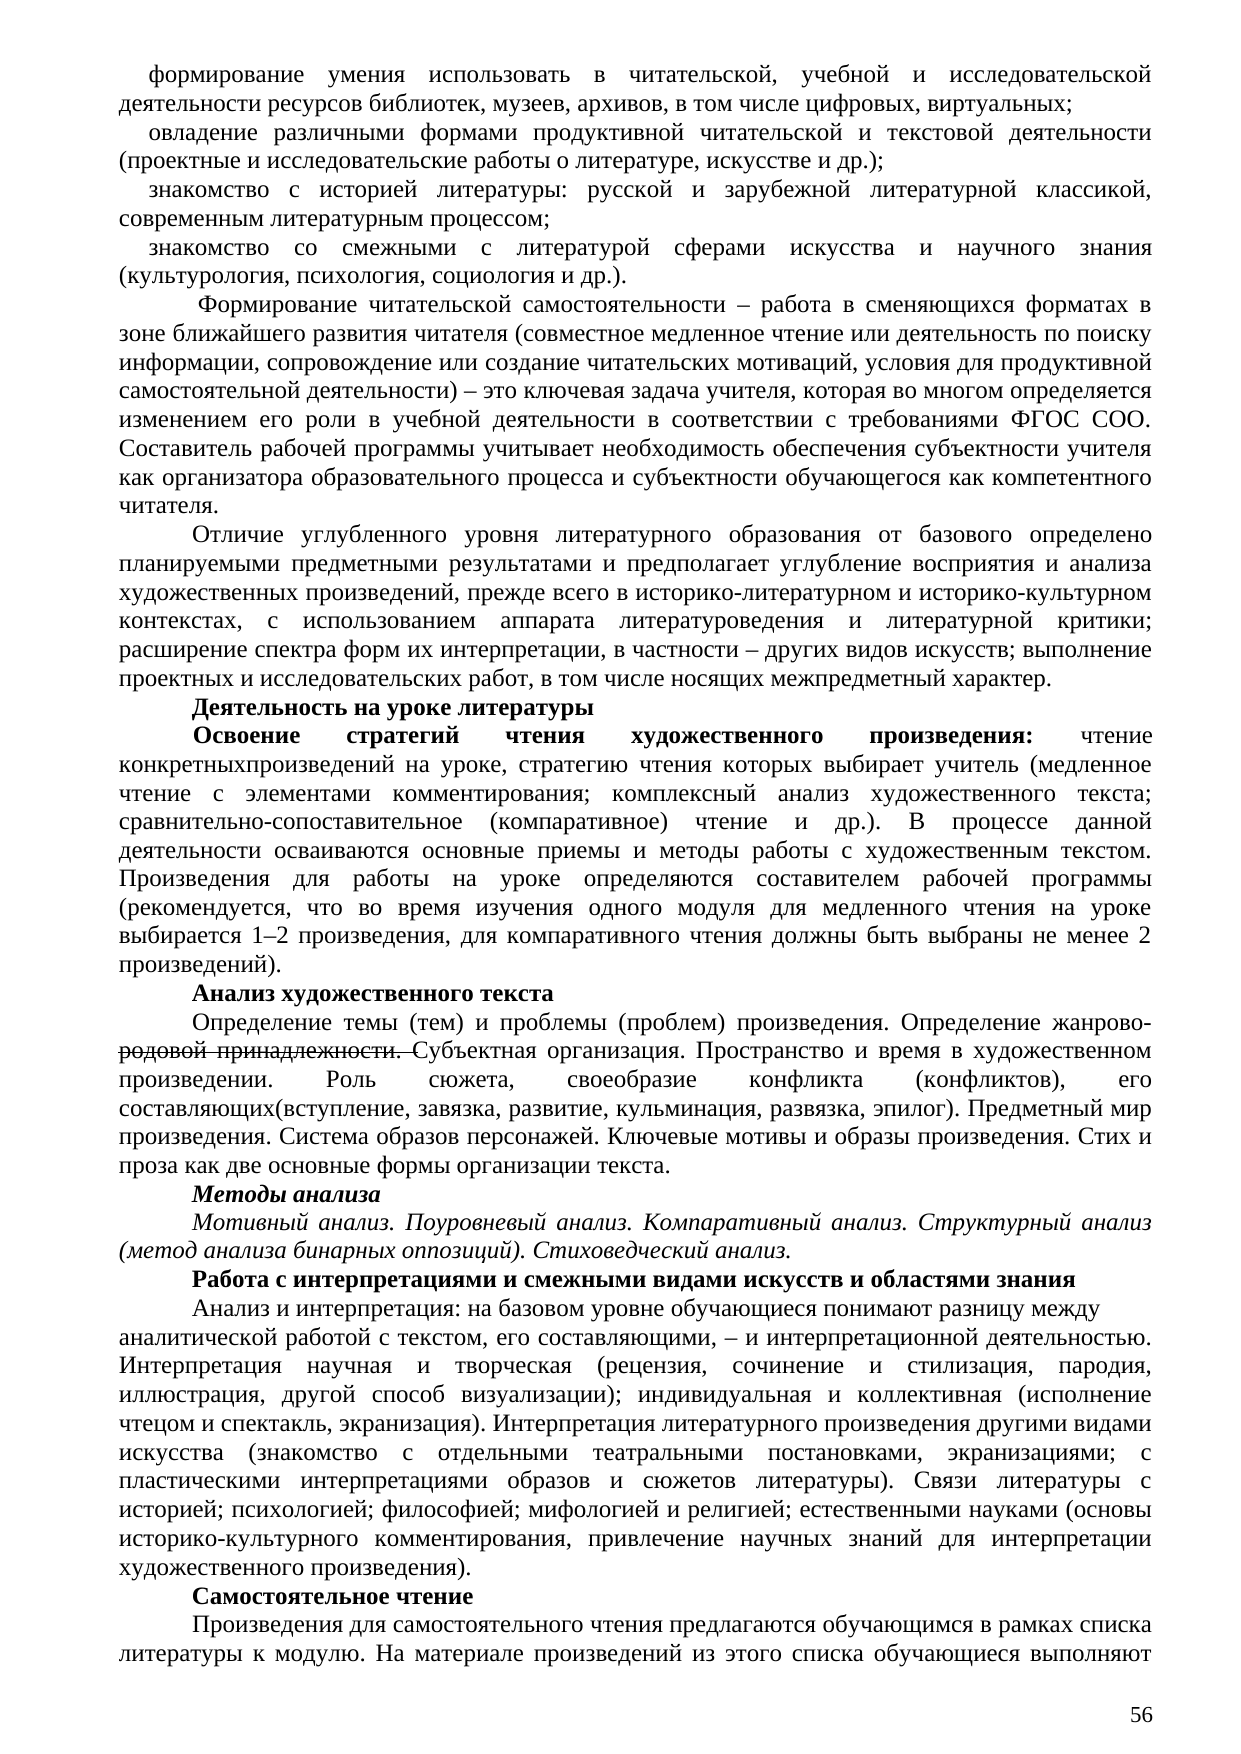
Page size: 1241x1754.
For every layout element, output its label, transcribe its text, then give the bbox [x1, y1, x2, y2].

text овладение различными формами продуктивной читательской и текстовой деятельности (проектные и исследовательские работы о литературе, искусстве и др.); [119, 117, 1153, 174]
text Деятельность на уроке литературы [192, 692, 1153, 720]
text Самостоятельное чтение [192, 1581, 1153, 1609]
text знакомство с историей литературы: русской и зарубежной литературной классикой, современным литературным процессом; [119, 174, 1153, 232]
text Определение темы (тем) и проблемы (проблем) произведения. Определение жанрово-родовой принадлежности. Субъектная организация. Пространство и время в художественном произведении. Роль сюжета, своеобразие конфликта (конфликтов), его составляющих(вступление, завязка, развитие, кульминация, развязка, эпилог). Предметный мир произведения. Система образов персонажей. Ключевые мотивы и образы произведения. Стих и проза как две основные формы организации текста. [119, 1007, 1153, 1178]
text Мотивный анализ. Поуровневый анализ. Компаративный анализ. Структурный анализ (метод анализа бинарных оппозиций). Стиховедческий анализ. [119, 1208, 1153, 1264]
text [119, 1610, 1153, 1667]
text Анализ художественного текста [192, 978, 1153, 1007]
text Работа с интерпретациями и смежными видами искусств и областями знания Анализ и интерпретация: на базовом уровне обучающиеся понимают разницу между [192, 1264, 1153, 1322]
text формирование умения использовать в читательской, учебной и исследовательской деятельности ресурсов библиотек, музеев, архивов, в том числе цифровых, виртуальных; [119, 59, 1153, 117]
text аналитической работой с текстом, его составляющими, – и интерпретационной деятельностью. Интерпретация научная и творческая (рецензия, сочинение и стилизация, пародия, иллюстрация, другой способ визуализации); индивидуальная и коллективная (исполнение чтецом и спектакль, экранизация). Интерпретация литературного произведения другими видами искусства (знакомство с отдельными театральными постановками, экранизациями; с пластическими интерпретациями образов и сюжетов литературы). Связи литературы с историей; психологией; философией; мифологией и религией; естественными науками (основы историко-культурного комментирования, привлечение научных знаний для интерпретации художественного произведения). [119, 1322, 1153, 1580]
text Отличие углубленного уровня литературного образования от базового определено планируемыми предметными результатами и предполагает углубление восприятия и анализа художественных произведений, прежде всего в историко-литературном и историко-культурном контекстах, с использованием аппарата литературоведения и литературной критики; расширение спектра форм их интерпретации, в частности – других видов искусств; выполнение проектных и исследовательских работ, в том числе носящих межпредметный характер. [119, 519, 1153, 692]
text Формирование читательской самостоятельности – работа в сменяющихся форматах в зоне ближайшего развития читателя (совместное медленное чтение или деятельность по поиску информации, сопровождение или создание читательских мотиваций, условия для продуктивной самостоятельной деятельности) – это ключевая задача учителя, которая во многом определяется изменением его роли в учебной деятельности в соответствии с требованиями ФГОС СОО. Составитель рабочей программы учитывает необходимость обеспечения субъектности учителя как организатора образовательного процесса и субъектности обучающегося как компетентного читателя. [119, 289, 1153, 519]
text Освоение стратегий чтения художественного произведения: чтение конкретныхпроизведений на уроке, стратегию чтения которых выбирает учитель (медленное чтение с элементами комментирования; комплексный анализ художественного текста; сравнительно-сопоставительное (компаративное) чтение и др.). В процессе данной деятельности осваиваются основные приемы и методы работы с художественным текстом. Произведения для работы на уроке определяются составителем рабочей программы (рекомендуется, что во время изучения одного модуля для медленного чтения на уроке выбирается 1–2 произведения, для компаративного чтения должны быть выбраны не менее 2 произведений). [119, 721, 1153, 978]
text Методы анализа [192, 1179, 1153, 1207]
text знакомство со смежными с литературой сферами искусства и научного знания (культурология, психология, социология и др.). [119, 232, 1153, 289]
